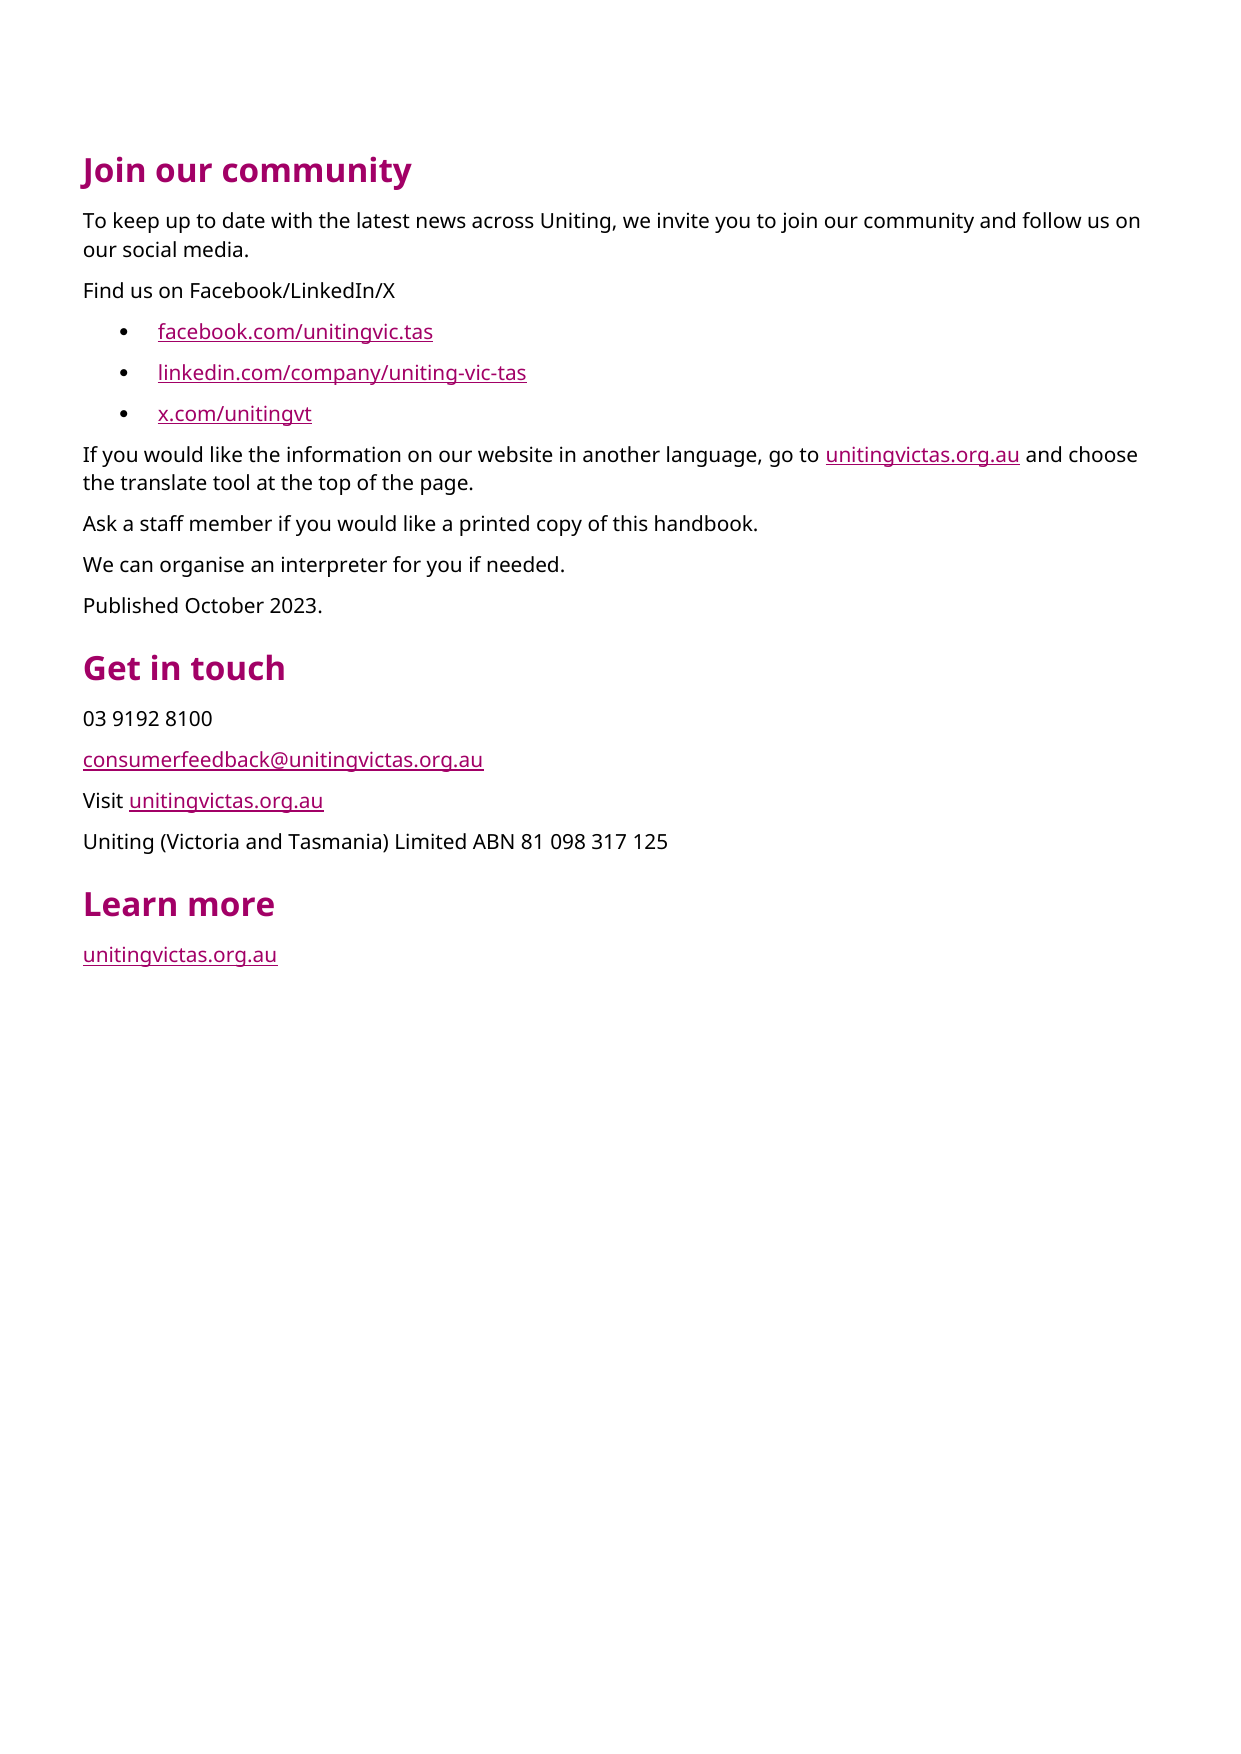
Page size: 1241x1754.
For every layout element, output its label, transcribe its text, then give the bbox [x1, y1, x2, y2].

text consumerfeedback@unitingvictas.org.au [83, 745, 1157, 774]
subtitle Get in touch [83, 644, 1157, 690]
text Published October 2023. [83, 591, 1157, 619]
text Uniting (Victoria and Tasmania) Limited ABN 81 098 317 125 [83, 827, 1157, 856]
text To keep up to date with the latest news across Uniting, we invite you to join our community and follow us on our social media. [83, 207, 1157, 263]
subtitle Join our community [83, 147, 1157, 192]
text Ask a staff member if you would like a printed copy of this handbook. [83, 509, 1157, 537]
list x.com/unitingvt [120, 399, 1157, 427]
text If you would like the information on our website in another language, go to unitingvictas.org.au and choose the translate tool at the top of the page. [83, 440, 1157, 497]
text unitingvictas.org.au [83, 941, 1157, 969]
text We can organise an interpreter for you if needed. [83, 550, 1157, 578]
text Find us on Facebook/LinkedIn/X [83, 276, 1157, 304]
text Visit unitingvictas.org.au [83, 786, 1157, 815]
list facebook.com/unitingvic.tas [120, 317, 1157, 345]
text 03 9192 8100 [83, 704, 1157, 733]
subtitle Learn more [83, 881, 1157, 926]
list linkedin.com/company/uniting-vic-tas [120, 358, 1157, 386]
